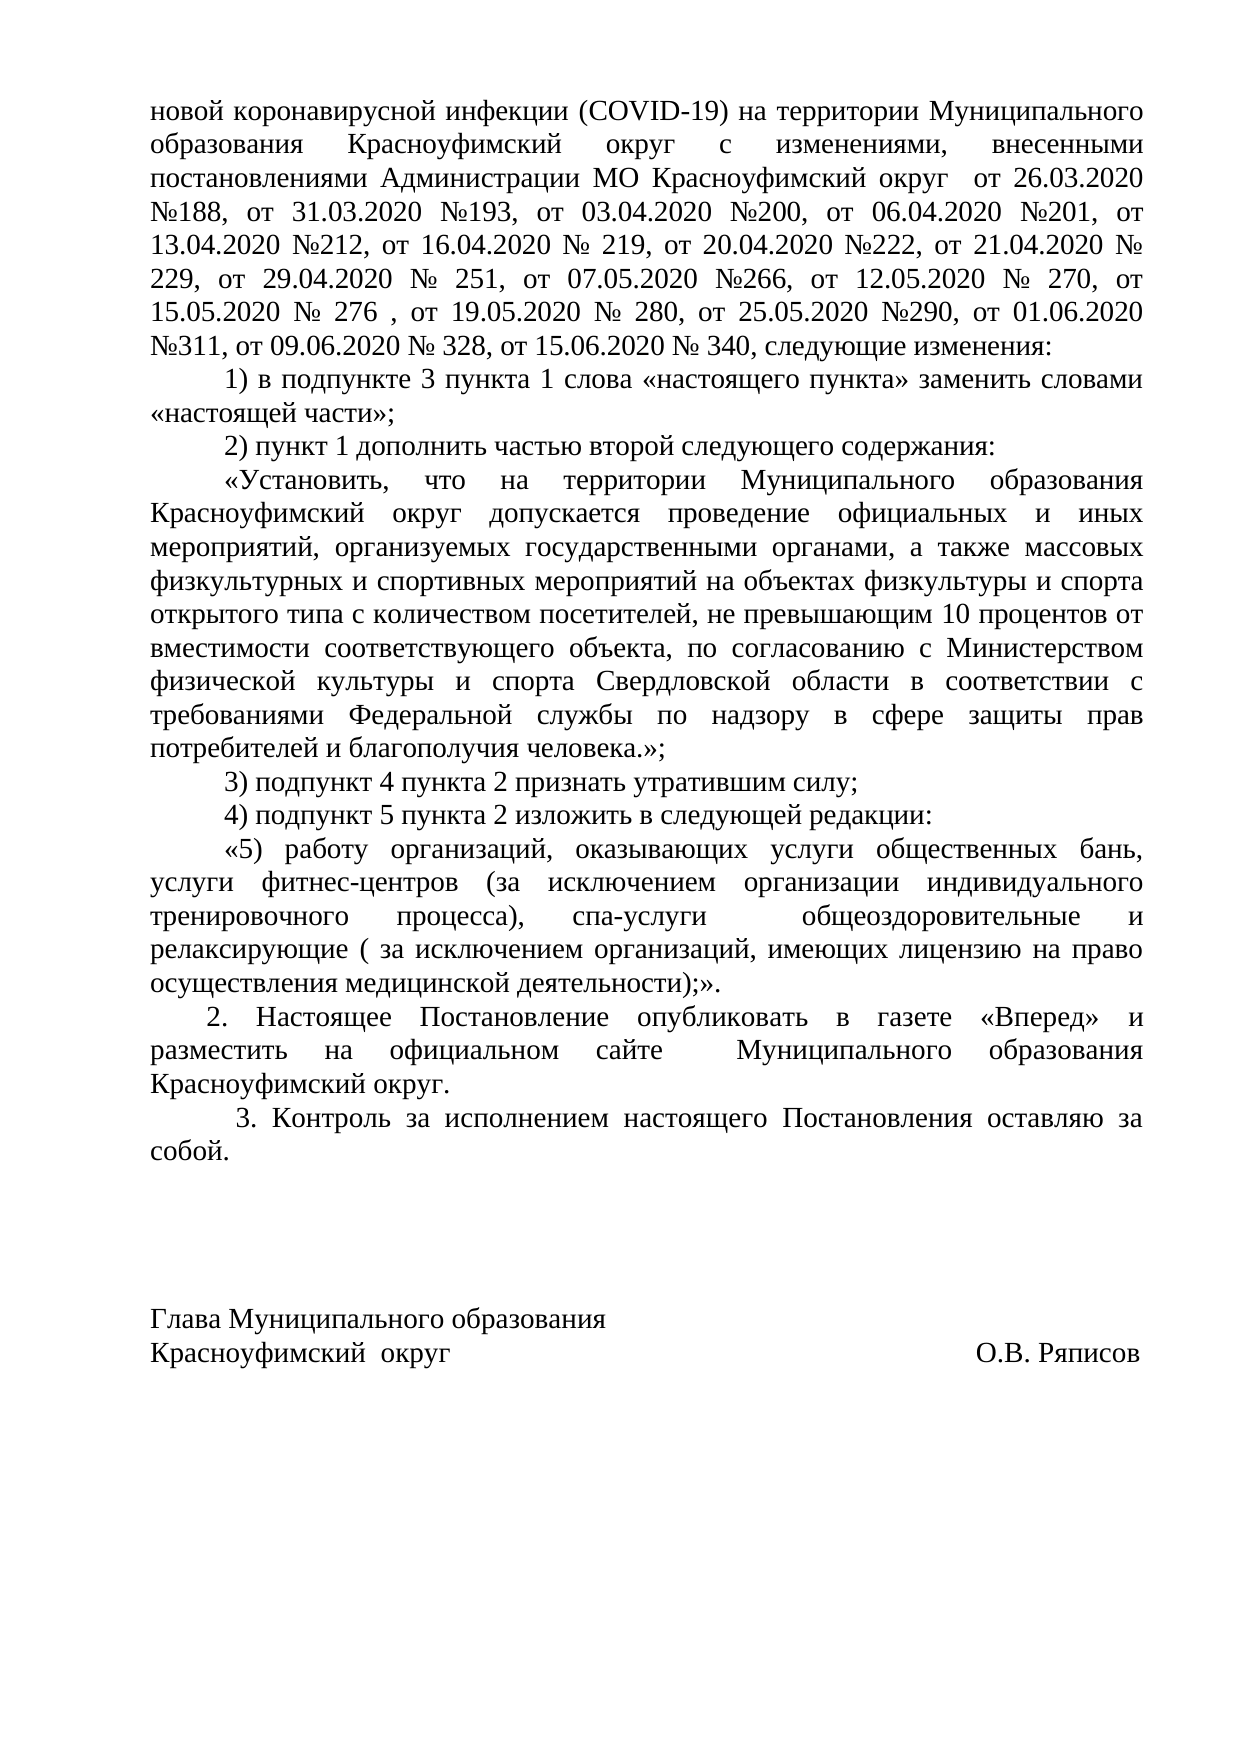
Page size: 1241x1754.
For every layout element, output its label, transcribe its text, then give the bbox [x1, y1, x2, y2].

text 3. Контроль за исполнением настоящего Постановления оставляю за собой. [150, 1100, 1144, 1167]
text 4) подпункт 5 пункта 2 изложить в следующей редакции: [150, 798, 1144, 832]
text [150, 94, 1144, 362]
text 2. Настоящее Постановление опубликовать в газете «Вперед» и разместить на официальном сайте Муниципального образования Красноуфимский округ. [150, 999, 1144, 1100]
text Красноуфимский округ О.В. Ряписов [150, 1335, 1144, 1368]
text «Установить, что на территории Муниципального образования Красноуфимский округ допускается проведение официальных и иных мероприятий, организуемых государственными органами, а также массовых физкультурных и спортивных мероприятий на объектах физкультуры и спорта открытого типа с количеством посетителей, не превышающим 10 процентов от вместимости соответствующего объекта, по согласованию с Министерством физической культуры и спорта Свердловской области в соответствии с требованиями Федеральной службы по надзору в сфере защиты прав потребителей и благополучия человека.»; [150, 463, 1144, 764]
text «5) работу организаций, оказывающих услуги общественных бань, услуги фитнес-центров (за исключением организации индивидуального тренировочного процесса), спа-услуги общеоздоровительные и релаксирующие ( за исключением организаций, имеющих лицензию на право осуществления медицинской деятельности);». [150, 832, 1144, 999]
text 1) в подпункте 3 пункта 1 слова «настоящего пункта» заменить словами «настоящей части»; [150, 362, 1144, 429]
text 2) пункт 1 дополнить частью второй следующего содержания: [150, 429, 1144, 463]
text Глава Муниципального образования [150, 1301, 1144, 1335]
text 3) подпункт 4 пункта 2 признать утратившим силу; [150, 764, 1144, 798]
